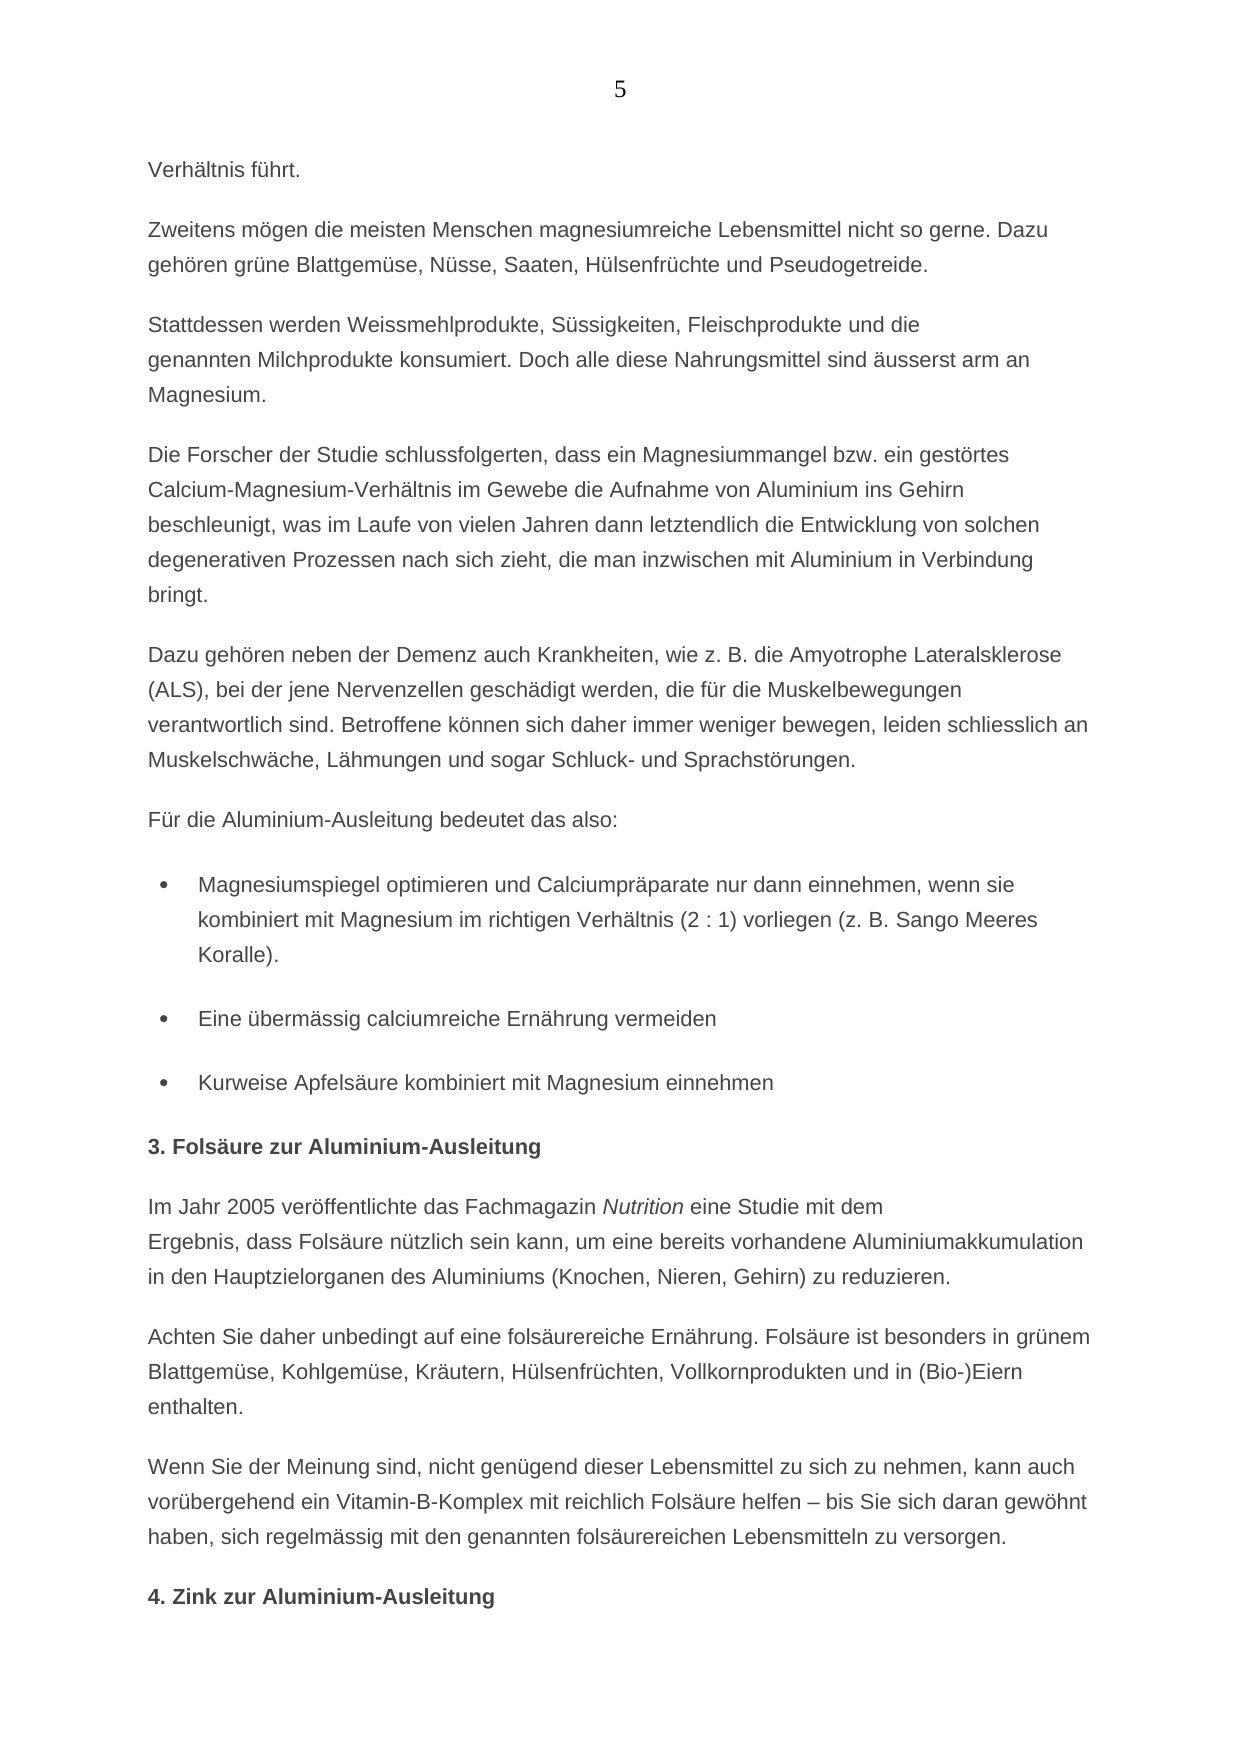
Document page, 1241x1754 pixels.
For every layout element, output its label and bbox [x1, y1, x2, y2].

table_header [148, 148, 1093, 1634]
